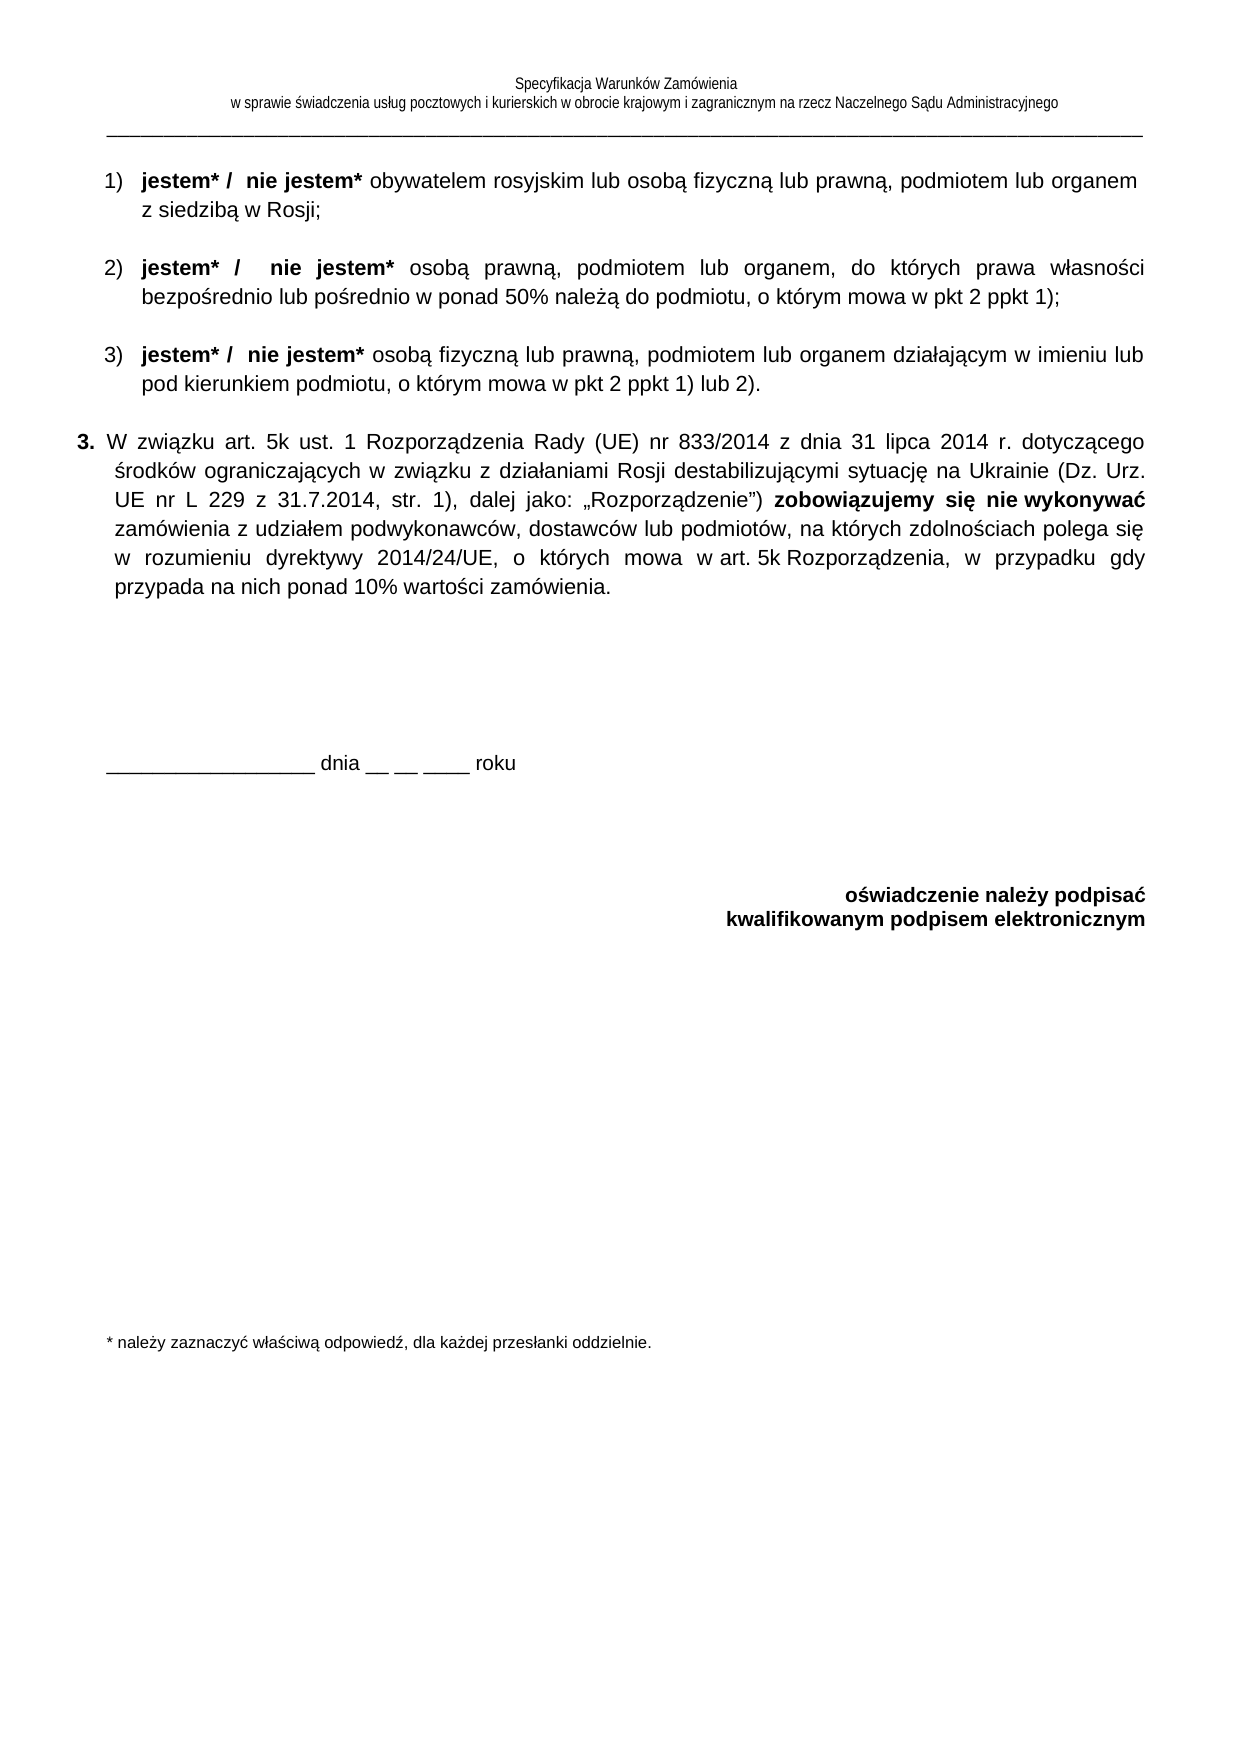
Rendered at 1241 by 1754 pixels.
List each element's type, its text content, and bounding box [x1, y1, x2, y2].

text kwalifikowanym podpisem elektronicznym [106, 907, 1146, 931]
text __________________ dnia __ __ ____ roku [106, 751, 1146, 775]
text * należy zaznaczyć właściwą odpowiedź, dla każdej przesłanki oddzielnie. [106, 1333, 1146, 1352]
list jestem* / nie jestem* obywatelem rosyjskim lub osobą fizyczną lub prawną, podmiotem lub organem z siedzibą w Rosji; [104, 168, 1146, 222]
list jestem* / nie jestem* osobą prawną, podmiotem lub organem, do których prawa własności bezpośrednio lub pośrednio w ponad 50% należą do podmiotu, o którym mowa w pkt 2 ppkt 1); [104, 255, 1146, 309]
list W związku art. 5k ust. 1 Rozporządzenia Rady (UE) nr 833/2014 z dnia 31 lipca 2014 r. dotyczącego środków ograniczających w związku z działaniami Rosji destabilizującymi sytuację na Ukrainie (Dz. Urz. UE nr L 229 z 31.7.2014, str. 1), dalej jako: „Rozporządzenie”) zobowiązujemy się nie wykonywać zamówienia z udziałem podwykonawców, dostawców lub podmiotów, na których zdolnościach polega się w rozumieniu dyrektywy 2014/24/UE, o których mowa w art. 5k Rozporządzenia, w przypadku gdy przypada na nich ponad 10% wartości zamówienia. [77, 429, 1146, 599]
text oświadczenie należy podpisać [106, 883, 1146, 907]
list jestem* / nie jestem* osobą fizyczną lub prawną, podmiotem lub organem działającym w imieniu lub pod kierunkiem podmiotu, o którym mowa w pkt 2 ppkt 1) lub 2). [104, 342, 1146, 396]
